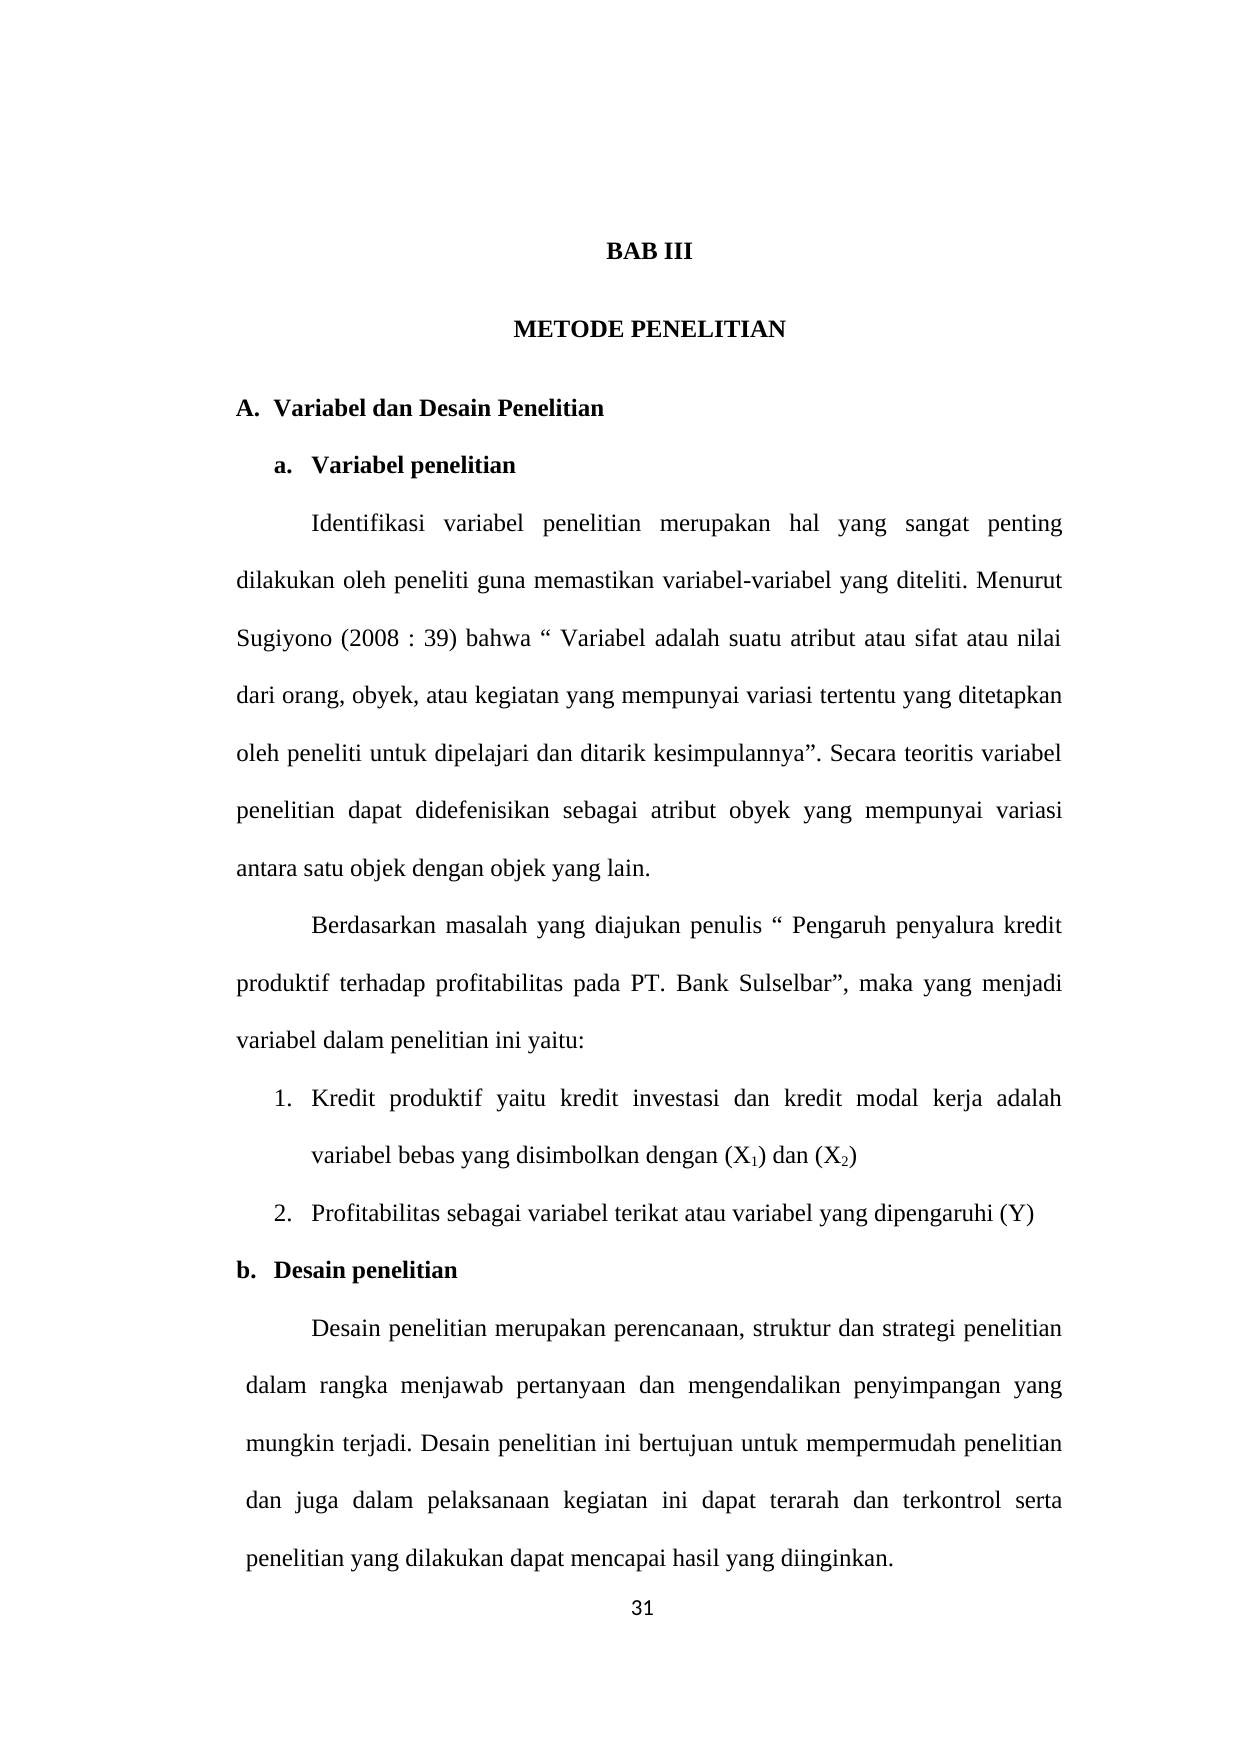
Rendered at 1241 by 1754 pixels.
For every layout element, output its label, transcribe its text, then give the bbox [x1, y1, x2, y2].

text BAB III [236, 236, 1063, 265]
list Variabel dan Desain Penelitian [236, 393, 1063, 422]
list Desain penelitian merupakan perencanaan, struktur dan strategi penelitian dalam rangka menjawab pertanyaan dan mengendalikan penyimpangan yang mungkin terjadi. Desain penelitian ini bertujuan untuk mempermudah penelitian dan juga dalam pelaksanaan kegiatan ini dapat terarah dan terkontrol serta penelitian yang dilakukan dapat mencapai hasil yang diinginkan. [246, 1313, 1063, 1572]
list Berdasarkan masalah yang diajukan penulis “ Pengaruh penyalura kredit produktif terhadap profitabilitas pada PT. Bank Sulselbar”, maka yang menjadi variabel dalam penelitian ini yaitu: [236, 910, 1063, 1054]
list Desain penelitian [236, 1255, 1063, 1284]
list Variabel penelitian [246, 450, 1063, 479]
text METODE PENELITIAN [236, 314, 1063, 343]
list Kredit produktif yaitu kredit investasi dan kredit modal kerja adalah variabel bebas yang disimbolkan dengan (X1) dan (X2) [274, 1083, 1063, 1169]
list Identifikasi variabel penelitian merupakan hal yang sangat penting dilakukan oleh peneliti guna memastikan variabel-variabel yang diteliti. Menurut Sugiyono (2008 : 39) bahwa “ Variabel adalah suatu atribut atau sifat atau nilai dari orang, obyek, atau kegiatan yang mempunyai variasi tertentu yang ditetapkan oleh peneliti untuk dipelajari dan ditarik kesimpulannya”. Secara teoritis variabel penelitian dapat didefenisikan sebagai atribut obyek yang mempunyai variasi antara satu objek dengan objek yang lain. [236, 508, 1063, 882]
list Profitabilitas sebagai variabel terikat atau variabel yang dipengaruhi (Y) [274, 1198, 1063, 1227]
